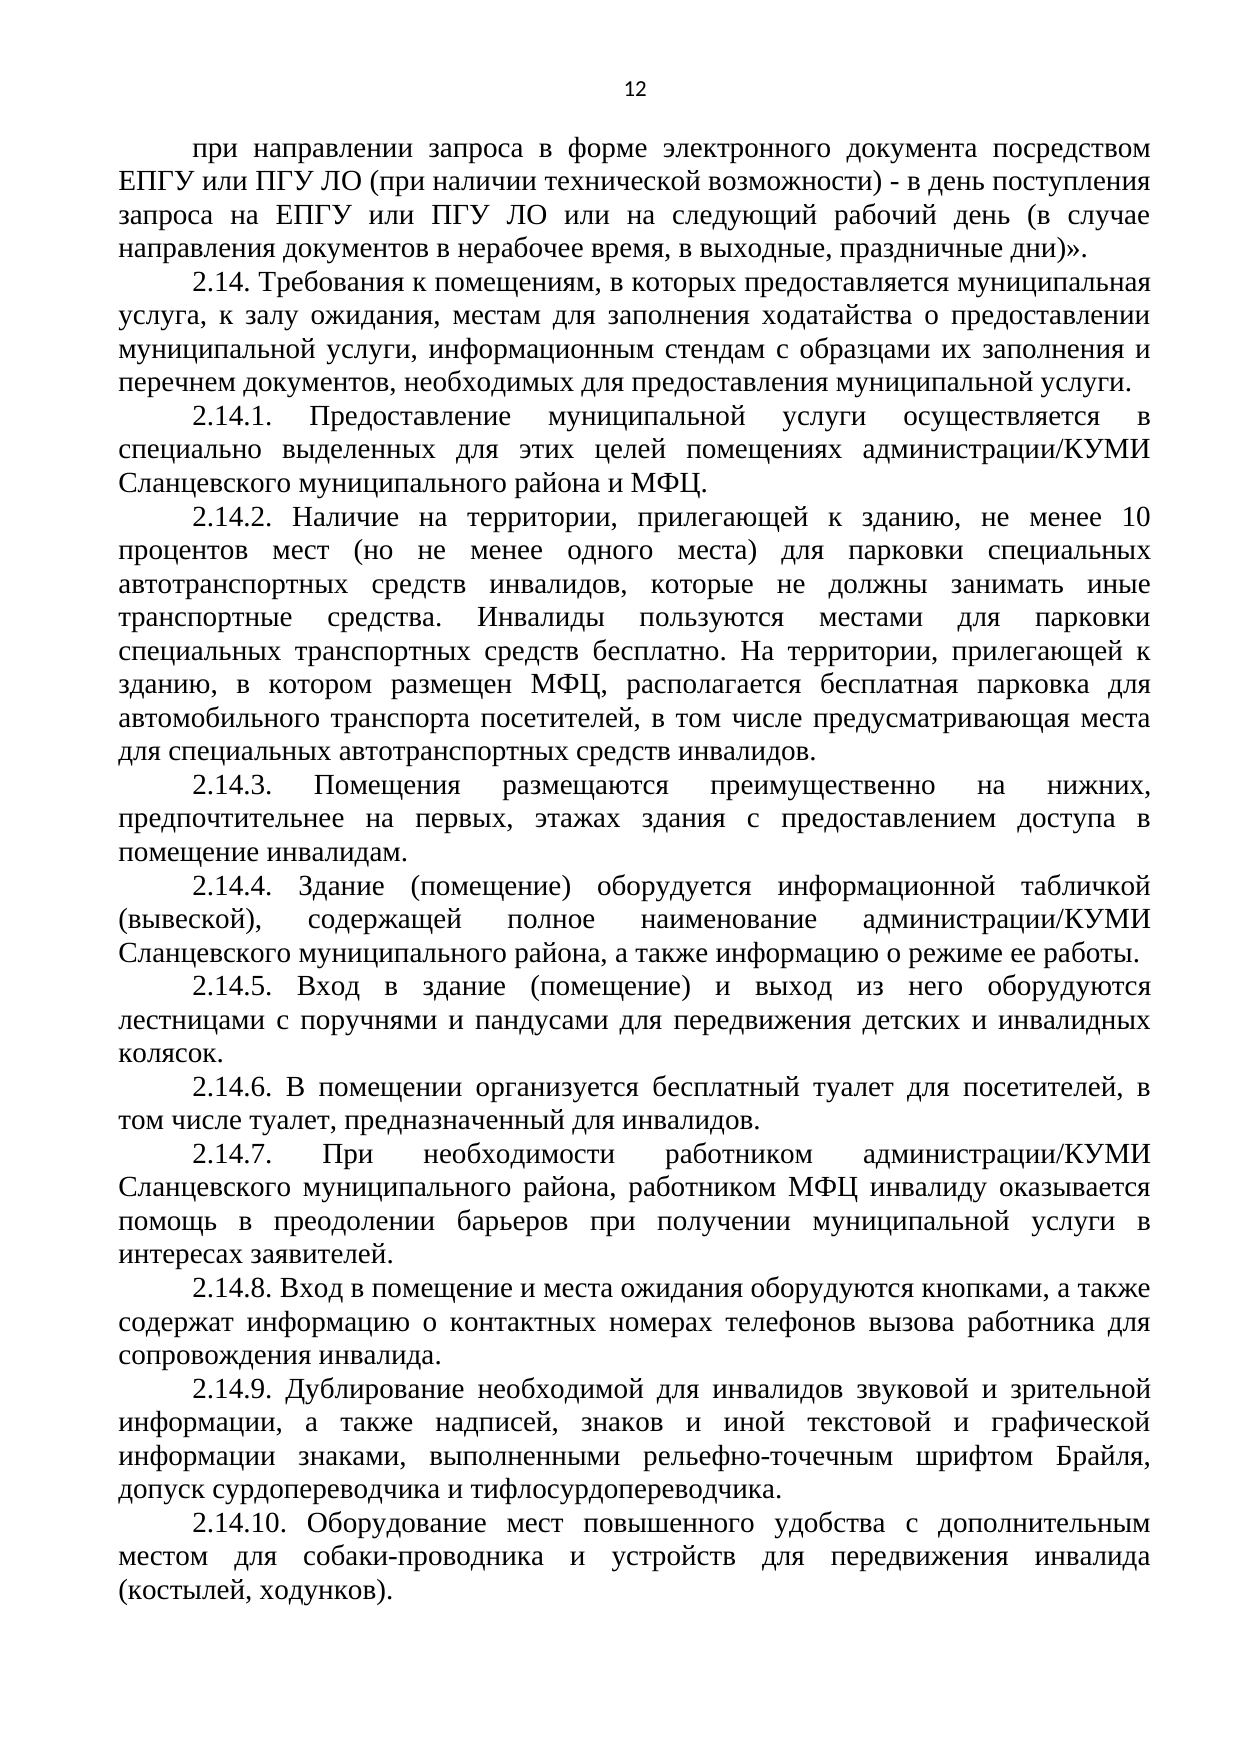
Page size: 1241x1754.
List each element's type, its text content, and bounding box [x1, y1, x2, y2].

text 2.14.7. При необходимости работником администрации/КУМИ Сланцевского муниципального района, работником МФЦ инвалиду оказывается помощь в преодолении барьеров при получении муниципальной услуги в интересах заявителей. [118, 1136, 1152, 1270]
text 2.14.2. Наличие на территории, прилегающей к зданию, не менее 10 процентов мест (но не менее одного места) для парковки специальных автотранспортных средств инвалидов, которые не должны занимать иные транспортные средства. Инвалиды пользуются местами для парковки специальных транспортных средств бесплатно. На территории, прилегающей к зданию, в котором размещен МФЦ, располагается бесплатная парковка для автомобильного транспорта посетителей, в том числе предусматривающая места для специальных автотранспортных средств инвалидов. [118, 499, 1152, 767]
text 2.14.8. Вход в помещение и места ожидания оборудуются кнопками, а также содержат информацию о контактных номерах телефонов вызова работника для сопровождения инвалида. [118, 1270, 1152, 1371]
text 2.14.1. Предоставление муниципальной услуги осуществляется в специально выделенных для этих целей помещениях администрации/КУМИ Сланцевского муниципального района и МФЦ. [118, 398, 1152, 499]
text 2.14. Требования к помещениям, в которых предоставляется муниципальная услуга, к залу ожидания, местам для заполнения ходатайства о предоставлении муниципальной услуги, информационным стендам с образцами их заполнения и перечнем документов, необходимых для предоставления муниципальной услуги. [118, 264, 1152, 398]
text 2.14.6. В помещении организуется бесплатный туалет для посетителей, в том числе туалет, предназначенный для инвалидов. [118, 1069, 1152, 1136]
text 2.14.9. Дублирование необходимой для инвалидов звуковой и зрительной информации, а также надписей, знаков и иной текстовой и графической информации знаками, выполненными рельефно-точечным шрифтом Брайля, допуск сурдопереводчика и тифлосурдопереводчика. [118, 1371, 1152, 1505]
text 2.14.4. Здание (помещение) оборудуется информационной табличкой (вывеской), содержащей полное наименование администрации/КУМИ Сланцевского муниципального района, а также информацию о режиме ее работы. [118, 868, 1152, 968]
text 2.14.10. Оборудование мест повышенного удобства с дополнительным местом для собаки-проводника и устройств для передвижения инвалида (костылей, ходунков). [118, 1505, 1152, 1606]
text 2.14.5. Вход в здание (помещение) и выход из него оборудуются лестницами с поручнями и пандусами для передвижения детских и инвалидных колясок. [118, 968, 1152, 1069]
text 2.14.3. Помещения размещаются преимущественно на нижних, предпочтительнее на первых, этажах здания с предоставлением доступа в помещение инвалидам. [118, 767, 1152, 868]
text при направлении запроса в форме электронного документа посредством ЕПГУ или ПГУ ЛО (при наличии технической возможности) - в день поступления запроса на ЕПГУ или ПГУ ЛО или на следующий рабочий день (в случае направления документов в нерабочее время, в выходные, праздничные дни)». [118, 130, 1152, 264]
